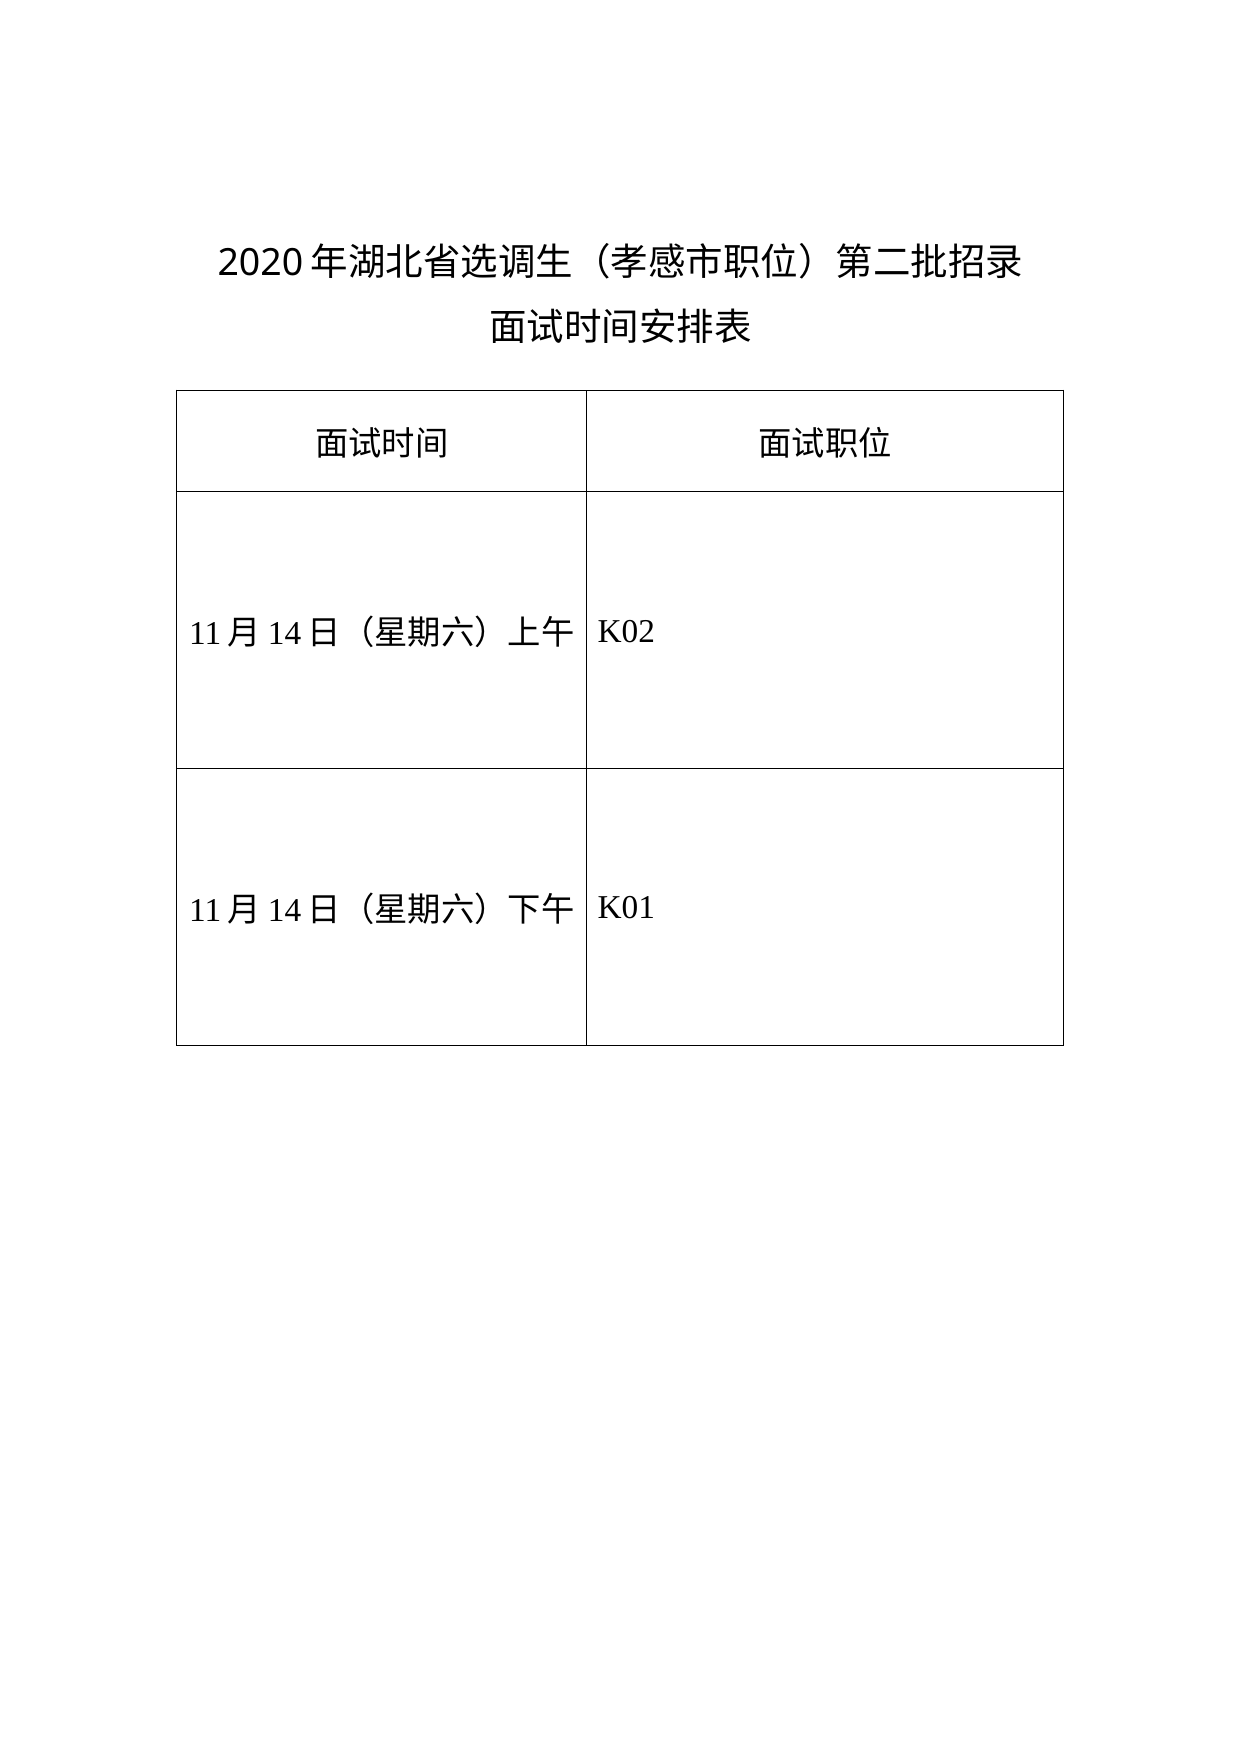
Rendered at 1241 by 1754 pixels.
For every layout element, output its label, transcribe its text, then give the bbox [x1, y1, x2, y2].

table_cell 11月14日（星期六）下午 [177, 769, 586, 1045]
table_cell 11月14日（星期六）上午 [177, 492, 586, 768]
table_header 面试职位 [587, 391, 1063, 491]
table_header 面试时间 [177, 391, 586, 491]
table_cell K01 [587, 769, 1063, 1045]
text 面试时间安排表 [187, 292, 1053, 357]
text 2020年湖北省选调生（孝感市职位）第二批招录 [187, 227, 1053, 292]
table_cell K02 [587, 492, 1063, 768]
